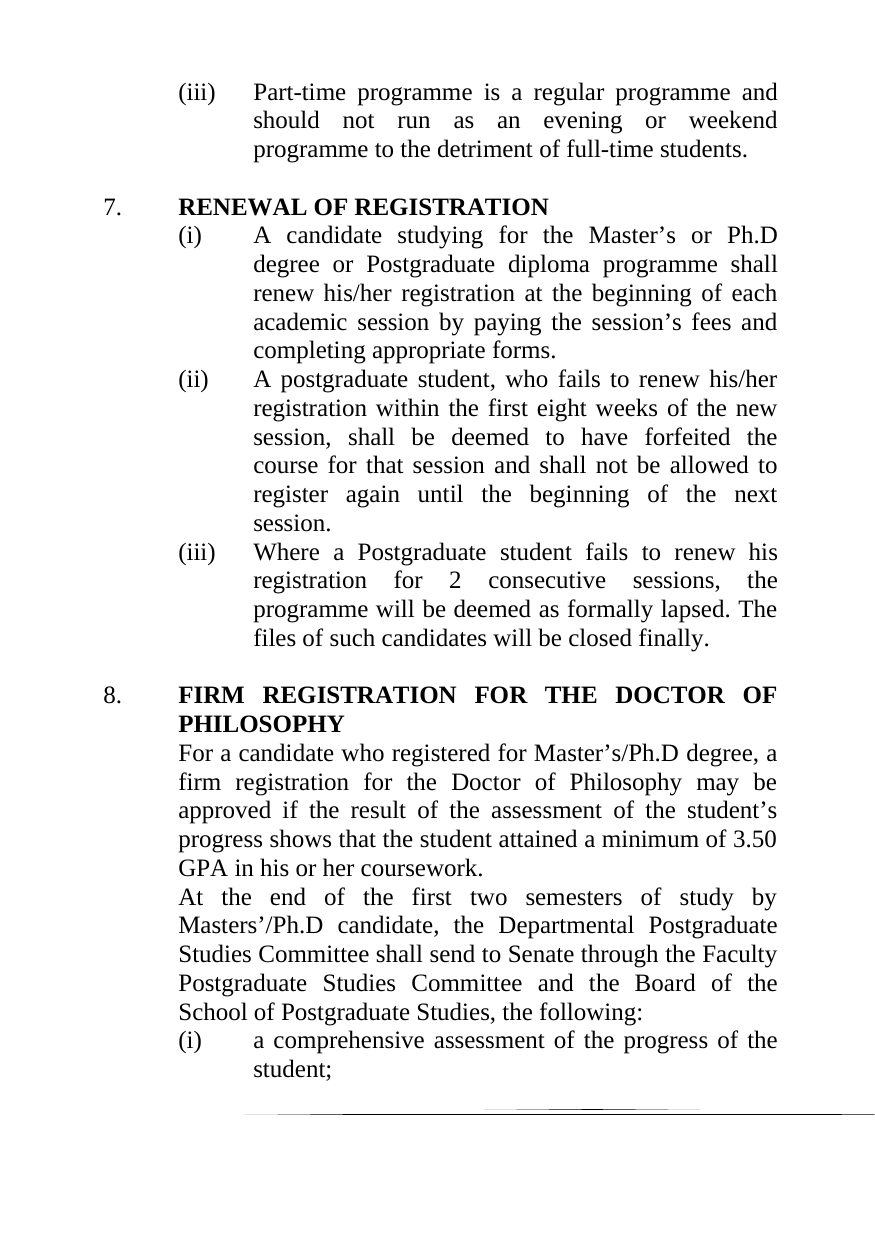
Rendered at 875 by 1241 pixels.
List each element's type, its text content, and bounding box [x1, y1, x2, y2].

text (i) a comprehensive assessment of the progress of the student; [178, 1026, 778, 1083]
text (i) A candidate studying for the Master’s or Ph.D degree or Postgraduate diploma programme shall renew his/her registration at the beginning of each academic session by paying the session’s fees and completing appropriate forms. [178, 221, 778, 364]
text For a candidate who registered for Master’s/Ph.D degree, a firm registration for the Doctor of Philosophy may be approved if the result of the assessment of the student’s progress shows that the student attained a minimum of 3.50 GPA in his or her coursework. [178, 738, 778, 882]
text 8. FIRM REGISTRATION FOR THE DOCTOR OF PHILOSOPHY [103, 681, 778, 738]
text (iii) Where a Postgraduate student fails to renew his registration for 2 consecutive sessions, the programme will be deemed as formally lapsed. The files of such candidates will be closed finally. [178, 537, 778, 652]
text 7. RENEWAL OF REGISTRATION [103, 192, 778, 221]
text (iii) Part-time programme is a regular programme and should not run as an evening or weekend programme to the detriment of full-time students. [178, 77, 778, 163]
text At the end of the first two semesters of study by Masters’/Ph.D candidate, the Departmental Postgraduate Studies Committee shall send to Senate through the Faculty Postgraduate Studies Committee and the Board of the School of Postgraduate Studies, the following: [178, 882, 778, 1026]
text (ii) A postgraduate student, who fails to renew his/her registration within the first eight weeks of the new session, shall be deemed to have forfeited the course for that session and shall not be allowed to register again until the beginning of the next session. [178, 364, 778, 537]
